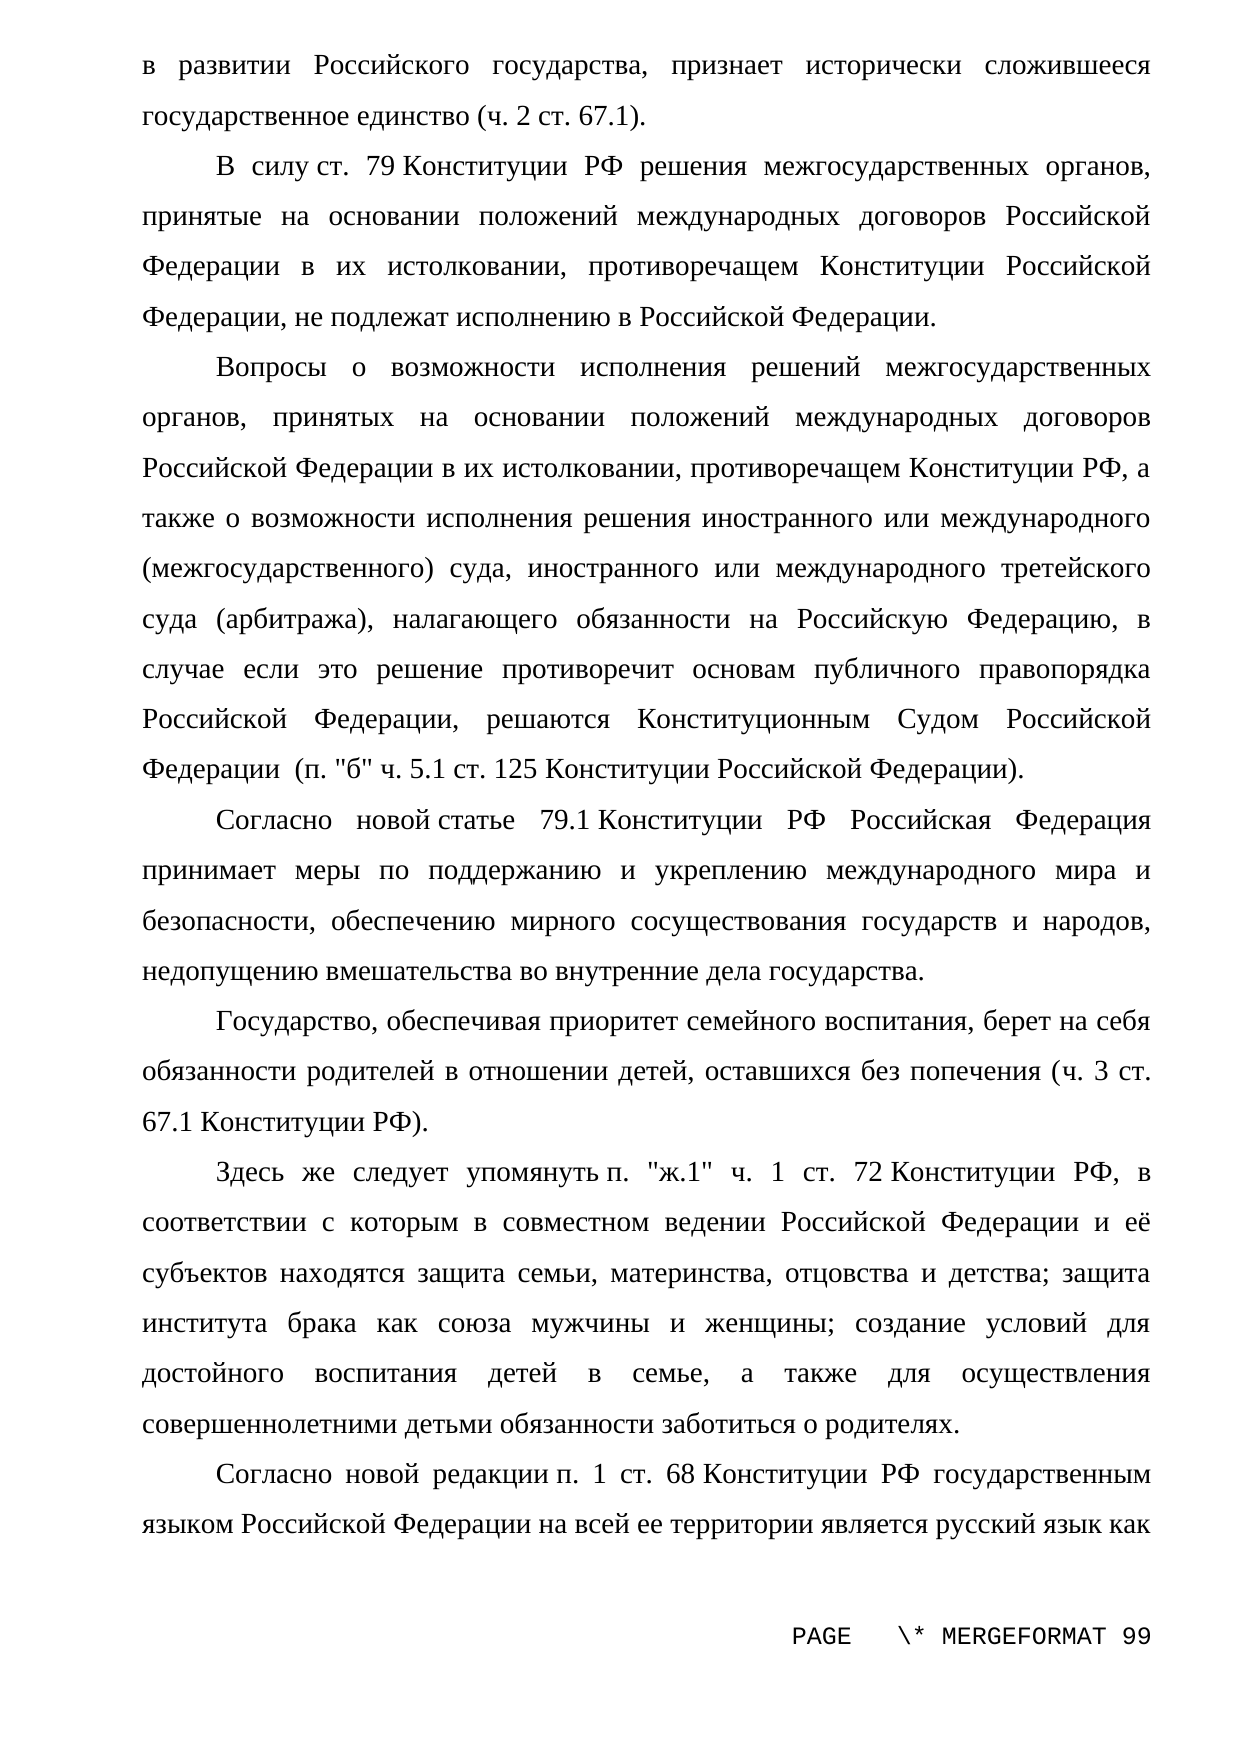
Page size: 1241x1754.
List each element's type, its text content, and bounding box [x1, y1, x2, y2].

text Государство, обеспечивая приоритет семейного воспитания, берет на себя обязанности родителей в отношении детей, оставшихся без попечения (ч. 3 ст. 67.1 Конституции РФ). [142, 1003, 1152, 1137]
text Согласно новой статье 79.1 Конституции РФ Российская Федерация принимает меры по поддержанию и укреплению международного мира и безопасности, обеспечению мирного сосуществования государств и народов, недопущению вмешательства во внутренние дела государства. [142, 802, 1152, 986]
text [142, 47, 1152, 131]
text Вопросы о возможности исполнения решений межгосударственных органов, принятых на основании положений международных договоров Российской Федерации в их истолковании, противоречащем Конституции РФ, а также о возможности исполнения решения иностранного или международного (межгосударственного) суда, иностранного или международного третейского суда (арбитража), налагающего обязанности на Российскую Федерацию, в случае если это решение противоречит основам публичного правопорядка Российской Федерации, решаются Конституционным Судом Российской Федерации (п. "б" ч. 5.1 ст. 125 Конституции Российской Федерации). [142, 349, 1152, 785]
text В силу ст. 79 Конституции РФ решения межгосударственных органов, принятые на основании положений международных договоров Российской Федерации в их истолковании, противоречащем Конституции Российской Федерации, не подлежат исполнению в Российской Федерации. [142, 148, 1152, 332]
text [142, 1456, 1152, 1540]
text Здесь же следует упомянуть п. "ж.1" ч. 1 ст. 72 Конституции РФ, в соответствии с которым в совместном ведении Российской Федерации и её субъектов находятся защита семьи, материнства, отцовства и детства; защита института брака как союза мужчины и женщины; создание условий для достойного воспитания детей в семье, а также для осуществления совершеннолетними детьми обязанности заботиться о родителях. [142, 1154, 1152, 1439]
